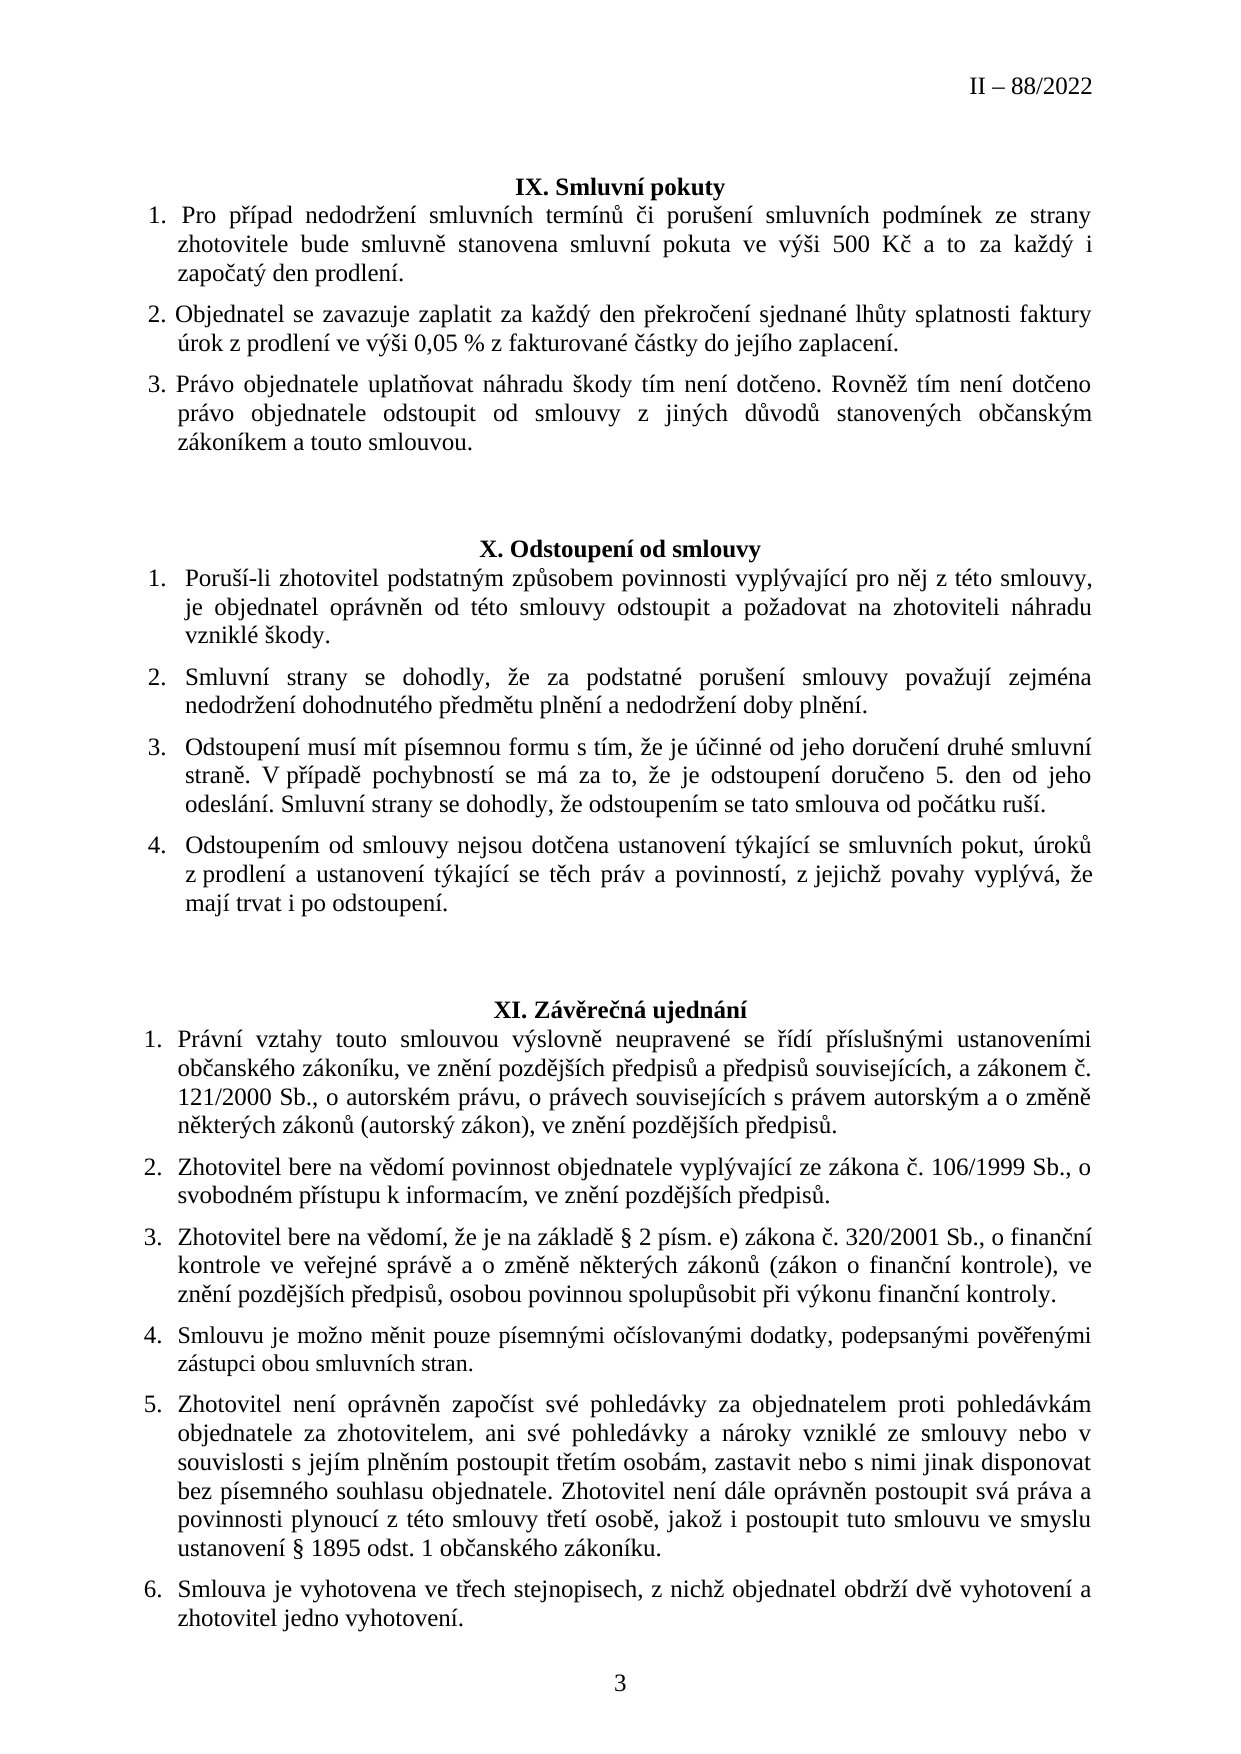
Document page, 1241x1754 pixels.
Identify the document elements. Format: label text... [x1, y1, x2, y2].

title 1. Pro případ nedodržení smluvních termínů či porušení smluvních podmínek ze strany zhotovitele bude smluvně stanovena smluvní pokuta ve výši 500 Kč a to za každý i započatý den prodlení. [148, 201, 1093, 287]
list Odstoupením od smlouvy nejsou dotčena ustanovení týkající se smluvních pokut, úroků z prodlení a ustanovení týkající se těch práv a povinností, z jejichž povahy vyplývá, že mají trvat i po odstoupení. [148, 831, 1093, 917]
list Odstoupení musí mít písemnou formu s tím, že je účinné od jeho doručení druhé smluvní straně. V případě pochybností se má za to, že je odstoupení doručeno 5. den od jeho odeslání. Smluvní strany se dohodly, že odstoupením se tato smlouva od počátku ruší. [148, 732, 1093, 818]
text XI. Závěrečná ujednání [148, 996, 1093, 1024]
text 2. Objednatel se zavazuje zaplatit za každý den překročení sjednané lhůty splatnosti faktury úrok z prodlení ve výši 0,05 % z fakturované částky do jejího zaplacení. [148, 299, 1093, 357]
text 3. Právo objednatele uplatňovat náhradu škody tím není dotčeno. Rovněž tím není dotčeno právo objednatele odstoupit od smlouvy z jiných důvodů stanovených občanským zákoníkem a touto smlouvou. [148, 369, 1093, 456]
list Smluvní strany se dohodly, že za podstatné porušení smlouvy považují zejména nedodržení dohodnutého předmětu plnění a nedodržení doby plnění. [148, 662, 1093, 719]
list Právní vztahy touto smlouvou výslovně neupravené se řídí příslušnými ustanoveními občanského zákoníku, ve znění pozdějších předpisů a předpisů souvisejících, a zákonem č. 121/2000 Sb., o autorském právu, o právech souvisejících s právem autorským a o změně některých zákonů (autorský zákon), ve znění pozdějších předpisů. [162, 1024, 1093, 1139]
list Zhotovitel není oprávněn započíst své pohledávky za objednatelem proti pohledávkám objednatele za zhotovitelem, ani své pohledávky a nároky vzniklé ze smlouvy nebo v souvislosti s jejím plněním postoupit třetím osobám, zastavit nebo s nimi jinak disponovat bez písemného souhlasu objednatele. Zhotovitel není dále oprávněn postoupit svá práva a povinnosti plynoucí z této smlouvy třetí osobě, jakož i postoupit tuto smlouvu ve smyslu ustanovení § 1895 odst. 1 občanského zákoníku. [162, 1389, 1093, 1562]
list Poruší-li zhotovitel podstatným způsobem povinnosti vyplývající pro něj z této smlouvy, je objednatel oprávněn od této smlouvy odstoupit a požadovat na zhotoviteli náhradu vzniklé škody. [148, 563, 1093, 649]
list Zhotovitel bere na vědomí, že je na základě § 2 písm. e) zákona č. 320/2001 Sb., o finanční kontrole ve veřejné správě a o změně některých zákonů (zákon o finanční kontrole), ve znění pozdějších předpisů, osobou povinnou spolupůsobit při výkonu finanční kontroly. [162, 1222, 1093, 1308]
list Smlouvu je možno měnit pouze písemnými očíslovanými dodatky, podepsanými pověřenými zástupci obou smluvních stran. [162, 1321, 1093, 1377]
text X. Odstoupení od smlouvy [148, 534, 1093, 563]
text IX. Smluvní pokuty [148, 172, 1093, 201]
list Zhotovitel bere na vědomí povinnost objednatele vyplývající ze zákona č. 106/1999 Sb., o svobodném přístupu k informacím, ve znění pozdějších předpisů. [162, 1152, 1093, 1209]
list Smlouva je vyhotovena ve třech stejnopisech, z nichž objednatel obdrží dvě vyhotovení a zhotovitel jedno vyhotovení. [162, 1574, 1093, 1632]
